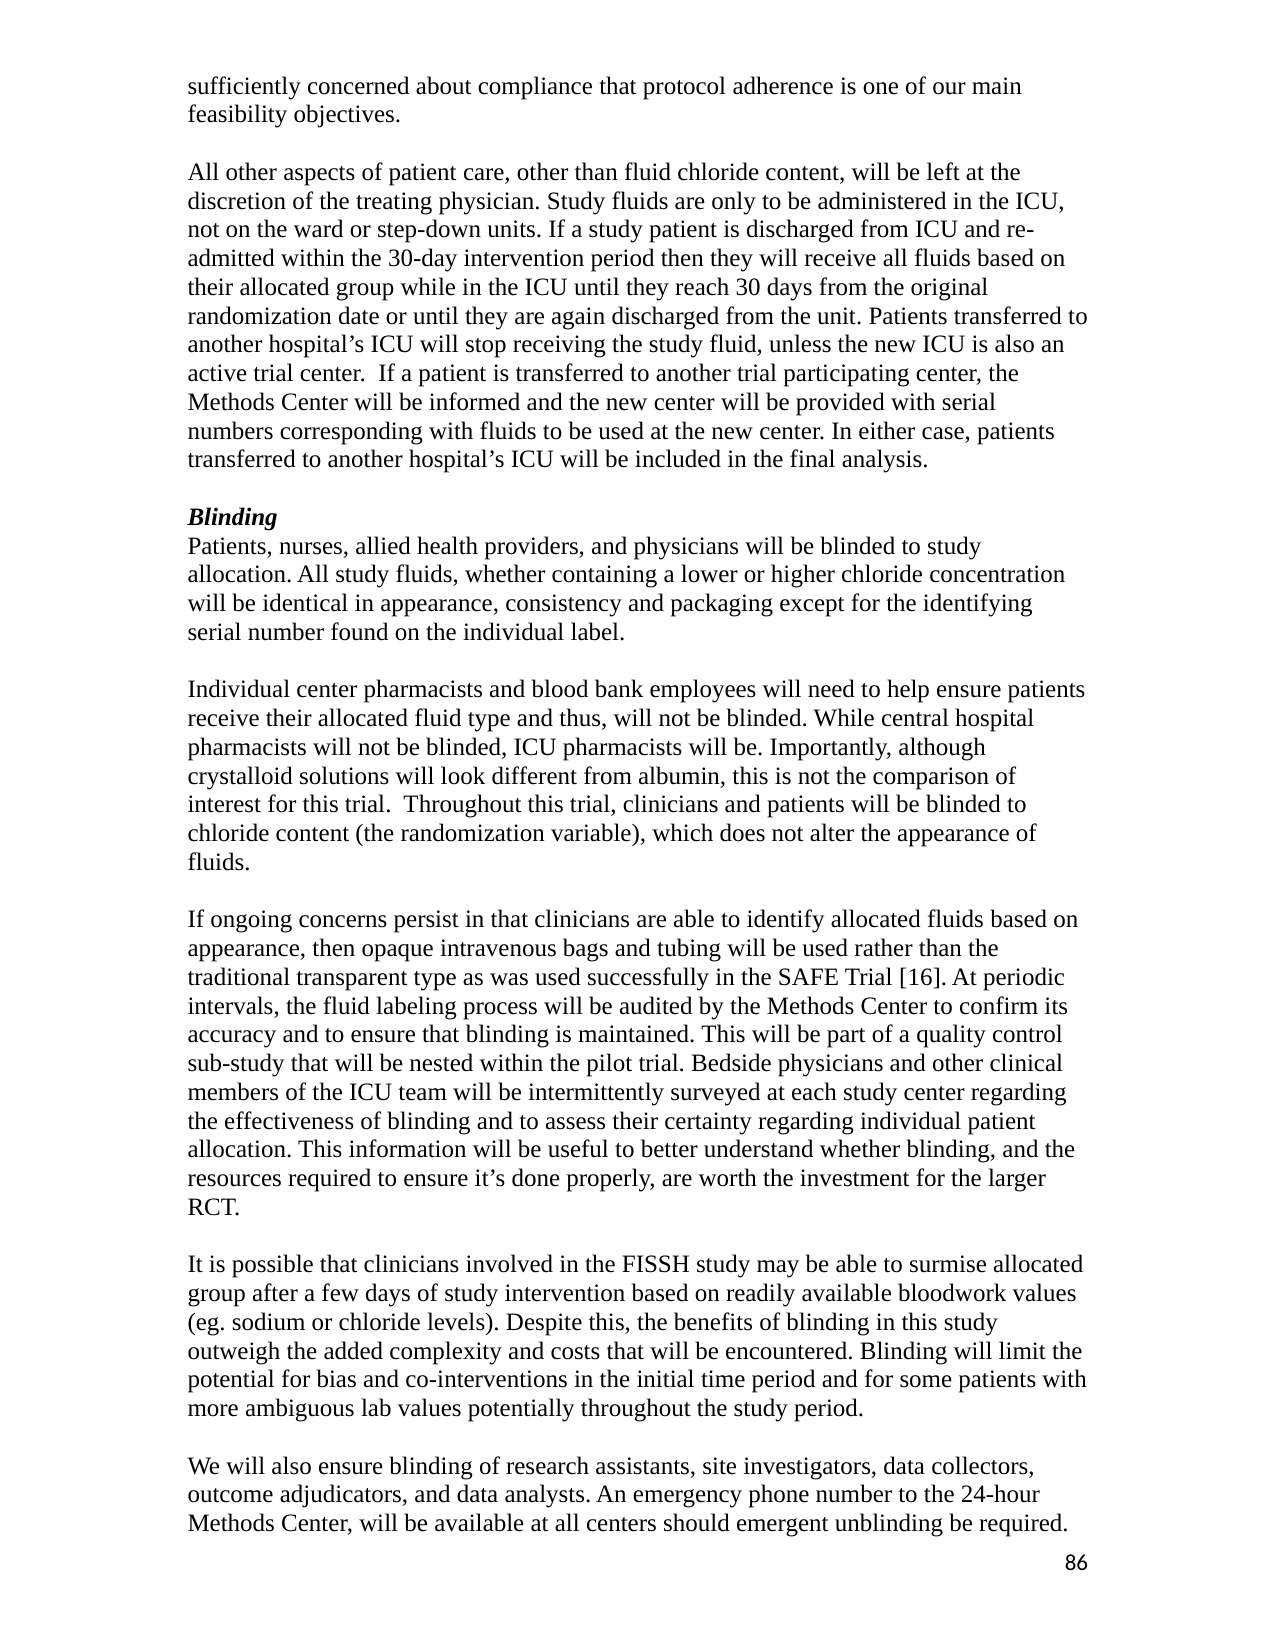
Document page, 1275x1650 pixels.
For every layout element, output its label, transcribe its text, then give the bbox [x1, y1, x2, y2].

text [187, 71, 1088, 128]
text If ongoing concerns persist in that clinicians are able to identify allocated fluids based on appearance, then opaque intravenous bags and tubing will be used rather than the traditional transparent type as was used successfully in the SAFE Trial [16]. At periodic intervals, the fluid labeling process will be audited by the Methods Center to confirm its accuracy and to ensure that blinding is maintained. This will be part of a quality control sub-study that will be nested within the pilot trial. Bedside physicians and other clinical members of the ICU team will be intermittently surveyed at each study center regarding the effectiveness of blinding and to assess their certainty regarding individual patient allocation. This information will be useful to better understand whether blinding, and the resources required to ensure it’s done properly, are worth the investment for the larger RCT. [187, 904, 1088, 1221]
text It is possible that clinicians involved in the FISSH study may be able to surmise allocated group after a few days of study intervention based on readily available bloodwork values (eg. sodium or chloride levels). Despite this, the benefits of blinding in this study outweigh the added complexity and costs that will be encountered. Blinding will limit the potential for bias and co-interventions in the initial time period and for some patients with more ambiguous lab values potentially throughout the study period. [187, 1249, 1088, 1422]
text Blinding [187, 502, 1088, 531]
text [187, 1451, 1088, 1537]
text Individual center pharmacists and blood bank employees will need to help ensure patients receive their allocated fluid type and thus, will not be blinded. While central hospital pharmacists will not be blinded, ICU pharmacists will be. Importantly, although crystalloid solutions will look different from albumin, this is not the comparison of interest for this trial. Throughout this trial, clinicians and patients will be blinded to chloride content (the randomization variable), which does not alter the appearance of fluids. [187, 674, 1088, 876]
text Patients, nurses, allied health providers, and physicians will be blinded to study allocation. All study fluids, whether containing a lower or higher chloride concentration will be identical in appearance, consistency and packaging except for the identifying serial number found on the individual label. [187, 531, 1088, 646]
text All other aspects of patient care, other than fluid chloride content, will be left at the discretion of the treating physician. Study fluids are only to be administered in the ICU, not on the ward or step-down units. If a study patient is discharged from ICU and re-admitted within the 30-day intervention period then they will receive all fluids based on their allocated group while in the ICU until they reach 30 days from the original randomization date or until they are again discharged from the unit. Patients transferred to another hospital’s ICU will stop receiving the study fluid, unless the new ICU is also an active trial center. If a patient is transferred to another trial participating center, the Methods Center will be informed and the new center will be provided with serial numbers corresponding with fluids to be used at the new center. In either case, patients transferred to another hospital’s ICU will be included in the final analysis. [187, 157, 1088, 473]
